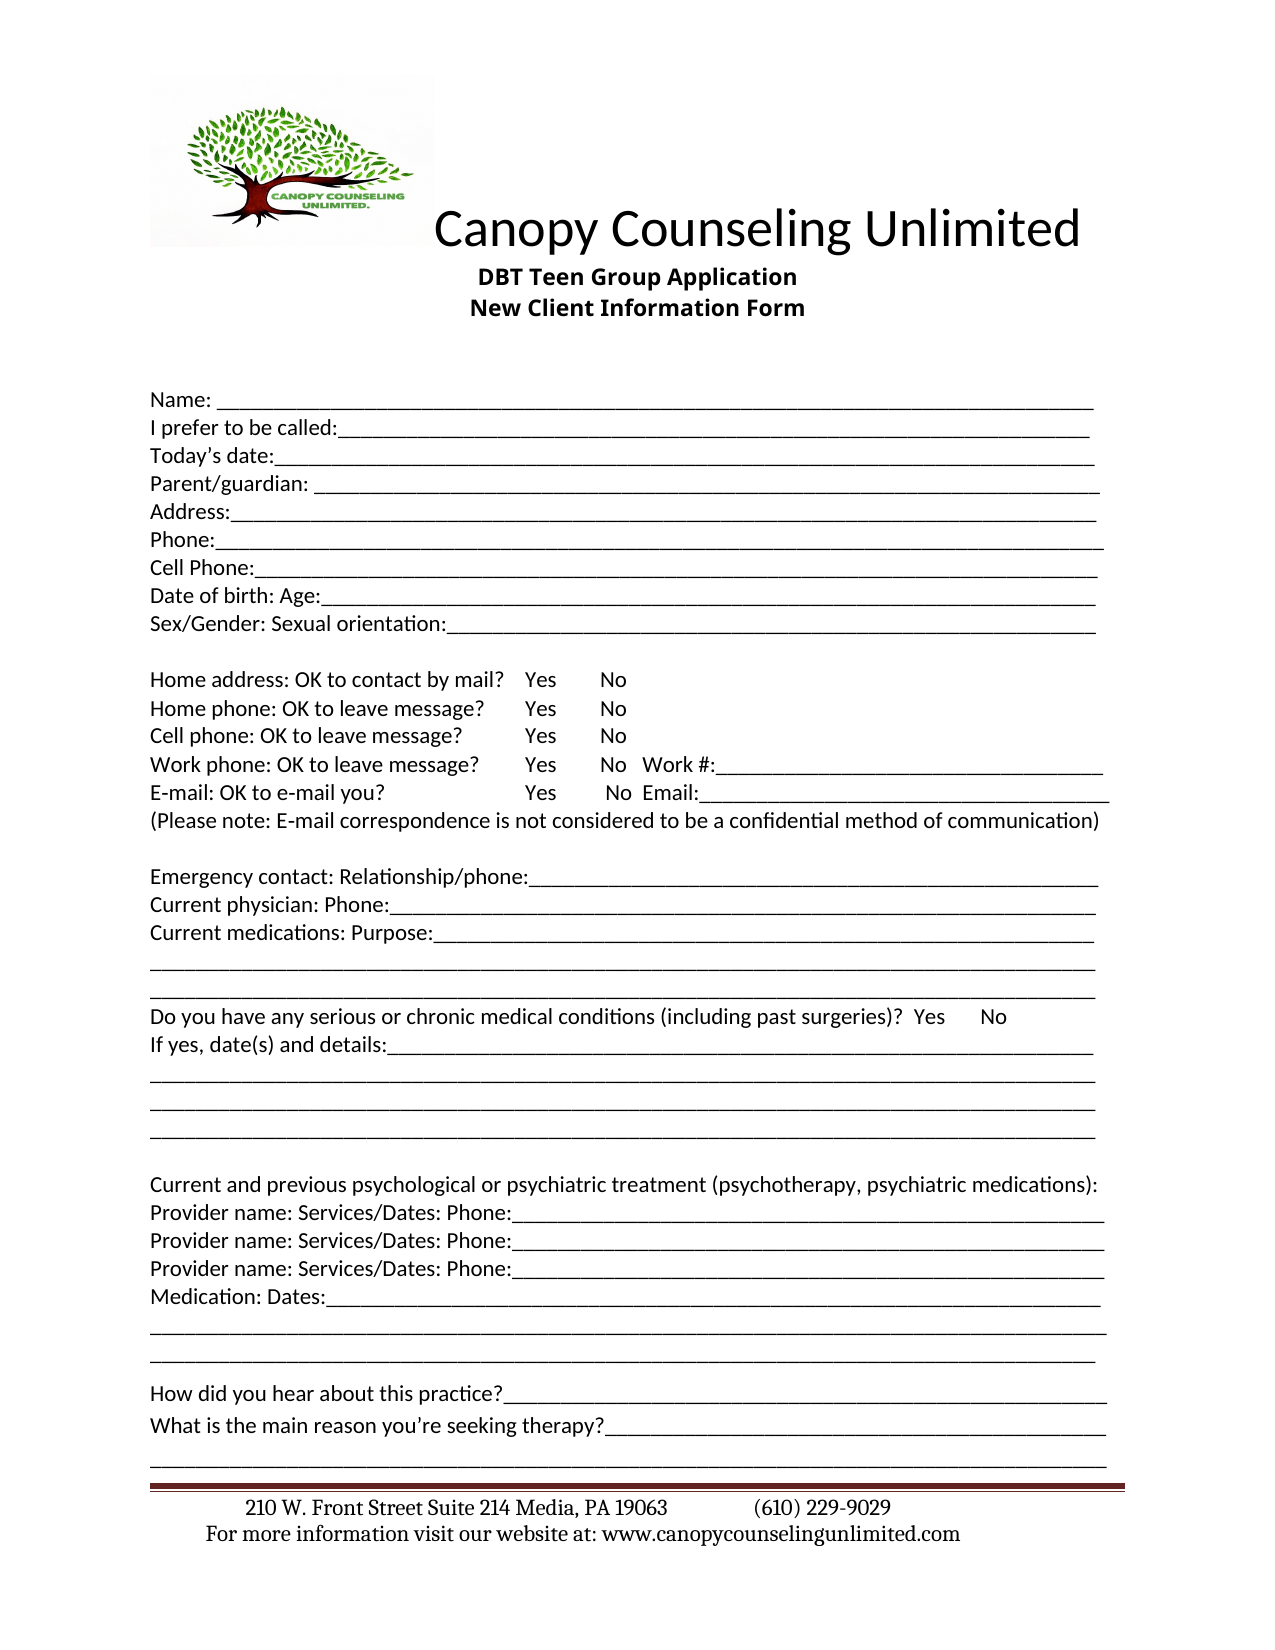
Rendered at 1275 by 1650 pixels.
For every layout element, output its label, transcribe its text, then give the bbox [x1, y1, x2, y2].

text Provider name: Services/Dates: Phone:____________________________________________________ [150, 1254, 1125, 1282]
text I prefer to be called:__________________________________________________________________ [150, 413, 1125, 441]
text Emergency contact: Relationship/phone:__________________________________________________ [150, 862, 1125, 890]
text Current and previous psychological or psychiatric treatment (psychotherapy, psychiatric medications): [150, 1170, 1125, 1198]
text ___________________________________________________________________________________ [150, 1086, 1125, 1114]
text ____________________________________________________________________________________ [150, 1310, 1125, 1338]
text Parent/guardian: _____________________________________________________________________ [150, 469, 1125, 497]
text Name: _____________________________________________________________________________ [150, 385, 1125, 413]
text Provider name: Services/Dates: Phone:____________________________________________________ [150, 1198, 1125, 1226]
text DBT Teen Group Application [150, 260, 1125, 292]
text Date of birth: Age:____________________________________________________________________ [150, 582, 1125, 609]
text E‐mail: OK to e‐mail you? Yes No Email:____________________________________ [150, 778, 1125, 806]
text What is the main reason you’re seeking therapy?____________________________________________ [150, 1411, 1125, 1439]
text Work phone: OK to leave message? Yes No Work #:__________________________________ [150, 750, 1125, 778]
text Medication: Dates:____________________________________________________________________ [150, 1282, 1125, 1310]
text How did you hear about this practice?_____________________________________________________ [150, 1379, 1125, 1407]
text Address:____________________________________________________________________________ [150, 497, 1125, 526]
text New Client Information Form [150, 292, 1125, 323]
text ___________________________________________________________________________________ [150, 946, 1125, 974]
text Current medications: Purpose:__________________________________________________________ [150, 918, 1125, 946]
text Cell phone: OK to leave message? Yes No [150, 722, 1125, 750]
text ___________________________________________________________________________________ [150, 1338, 1125, 1366]
text ___________________________________________________________________________________ [150, 1114, 1125, 1142]
text Do you have any serious or chronic medical conditions (including past surgeries)? Yes No [150, 1002, 1125, 1030]
text Today’s date:________________________________________________________________________ [150, 441, 1125, 469]
text ____________________________________________________________________________________ [150, 1443, 1125, 1471]
text Phone:______________________________________________________________________________ [150, 526, 1125, 553]
text ___________________________________________________________________________________ [150, 974, 1125, 1002]
text ___________________________________________________________________________________ [150, 1058, 1125, 1086]
text If yes, date(s) and details:______________________________________________________________ [150, 1030, 1125, 1058]
picture [150, 75, 435, 247]
text Cell Phone:__________________________________________________________________________ [150, 553, 1125, 582]
text (Please note: E‐mail correspondence is not considered to be a confidential method of communication) [150, 806, 1125, 834]
text Sex/Gender: Sexual orientation:_________________________________________________________ [150, 609, 1125, 638]
text Current physician: Phone:______________________________________________________________ [150, 890, 1125, 918]
text Home address: OK to contact by mail? Yes No [150, 666, 1125, 694]
text Home phone: OK to leave message? Yes No [150, 694, 1125, 722]
text Provider name: Services/Dates: Phone:____________________________________________________ [150, 1226, 1125, 1254]
